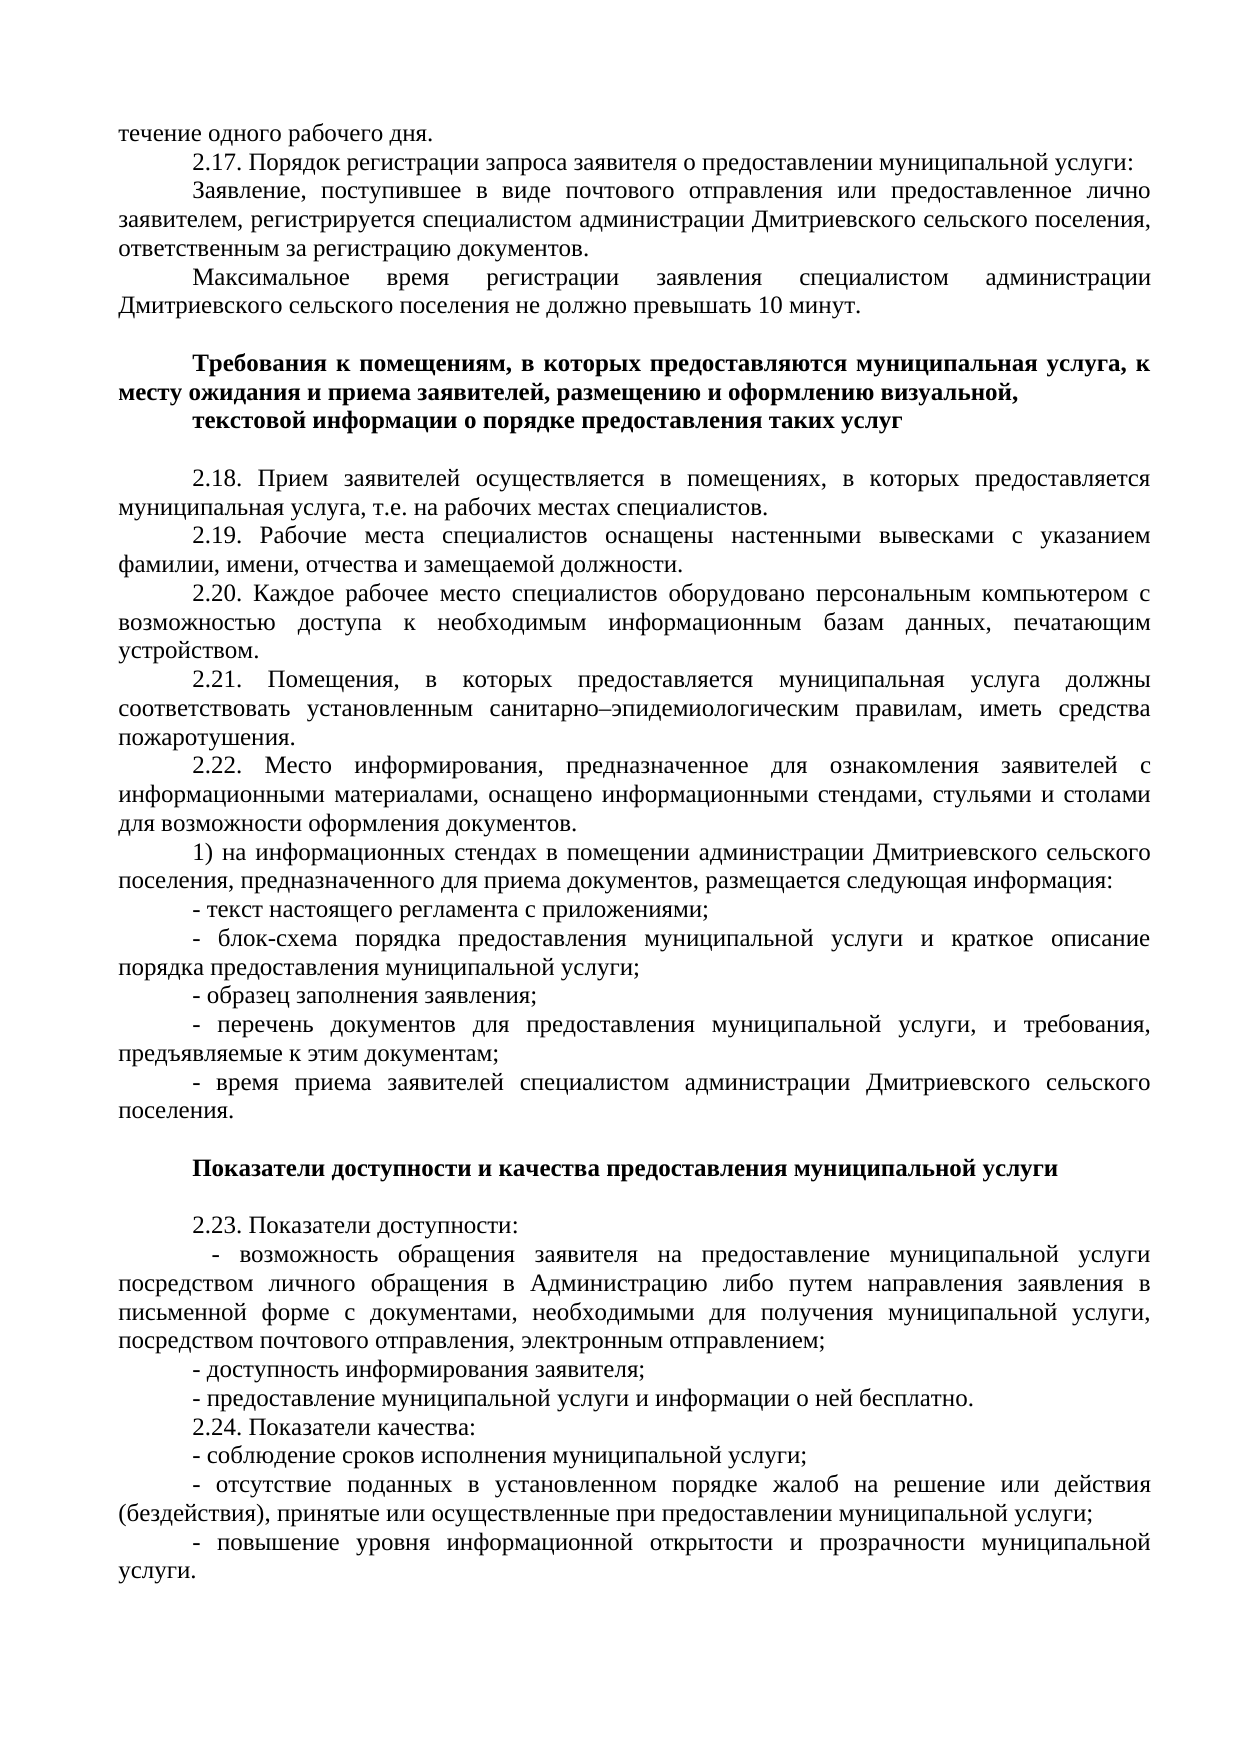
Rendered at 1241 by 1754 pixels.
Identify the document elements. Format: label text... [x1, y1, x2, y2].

text - повышение уровня информационной открытости и прозрачности муниципальной услуги. [118, 1527, 1152, 1584]
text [118, 118, 1152, 147]
text Заявление, поступившее в виде почтового отправления или предоставленное лично заявителем, регистрируется специалистом администрации Дмитриевского сельского поселения, ответственным за регистрацию документов. [118, 176, 1152, 262]
text 2.20. Каждое рабочее место специалистов оборудовано персональным компьютером с возможностью доступа к необходимым информационным базам данных, печатающим устройством. [118, 578, 1152, 664]
text - образец заполнения заявления; [118, 981, 1152, 1009]
text 2.21. Помещения, в которых предоставляется муниципальная услуга должны соответствовать установленным санитарно–эпидемиологическим правилам, иметь средства пожаротушения. [118, 664, 1152, 751]
text - текст настоящего регламента с приложениями; [118, 894, 1152, 923]
text Требования к помещениям, в которых предоставляются муниципальная услуга, к месту ожидания и приема заявителей, размещению и оформлению визуальной, [118, 348, 1152, 406]
text 2.24. Показатели качества: [118, 1412, 1152, 1441]
text 2.19. Рабочие места специалистов оснащены настенными вывесками с указанием фамилии, имени, отчества и замещаемой должности. [118, 521, 1152, 578]
text - перечень документов для предоставления муниципальной услуги, и требования, предъявляемые к этим документам; [118, 1009, 1152, 1067]
text 2.17. Порядок регистрации запроса заявителя о предоставлении муниципальной услуги: [118, 147, 1152, 176]
text 2.22. Место информирования, предназначенное для ознакомления заявителей с информационными материалами, оснащено информационными стендами, стульями и столами для возможности оформления документов. [118, 751, 1152, 837]
text Показатели доступности и качества предоставления муниципальной услуги [118, 1153, 1152, 1182]
text 1) на информационных стендах в помещении администрации Дмитриевского сельского поселения, предназначенного для приема документов, размещается следующая информация: [118, 837, 1152, 894]
text - время приема заявителей специалистом администрации Дмитриевского сельского поселения. [118, 1067, 1152, 1124]
text - доступность информирования заявителя; [118, 1354, 1152, 1383]
text Максимальное время регистрации заявления специалистом администрации Дмитриевского сельского поселения не должно превышать 10 минут. [118, 262, 1152, 319]
text - предоставление муниципальной услуги и информации о ней бесплатно. [118, 1383, 1152, 1412]
text - отсутствие поданных в установленном порядке жалоб на решение или действия (бездействия), принятые или осуществленные при предоставлении муниципальной услуги; [118, 1469, 1152, 1527]
text текстовой информации о порядке предоставления таких услуг [118, 406, 1152, 434]
text 2.23. Показатели доступности: [118, 1211, 1152, 1239]
text - соблюдение сроков исполнения муниципальной услуги; [118, 1441, 1152, 1469]
text 2.18. Прием заявителей осуществляется в помещениях, в которых предоставляется муниципальная услуга, т.е. на рабочих местах специалистов. [118, 463, 1152, 521]
text - возможность обращения заявителя на предоставление муниципальной услуги посредством личного обращения в Администрацию либо путем направления заявления в письменной форме с документами, необходимыми для получения муниципальной услуги, посредством почтового отправления, электронным отправлением; [118, 1239, 1152, 1354]
text - блок-схема порядка предоставления муниципальной услуги и краткое описание порядка предоставления муниципальной услуги; [118, 923, 1152, 981]
